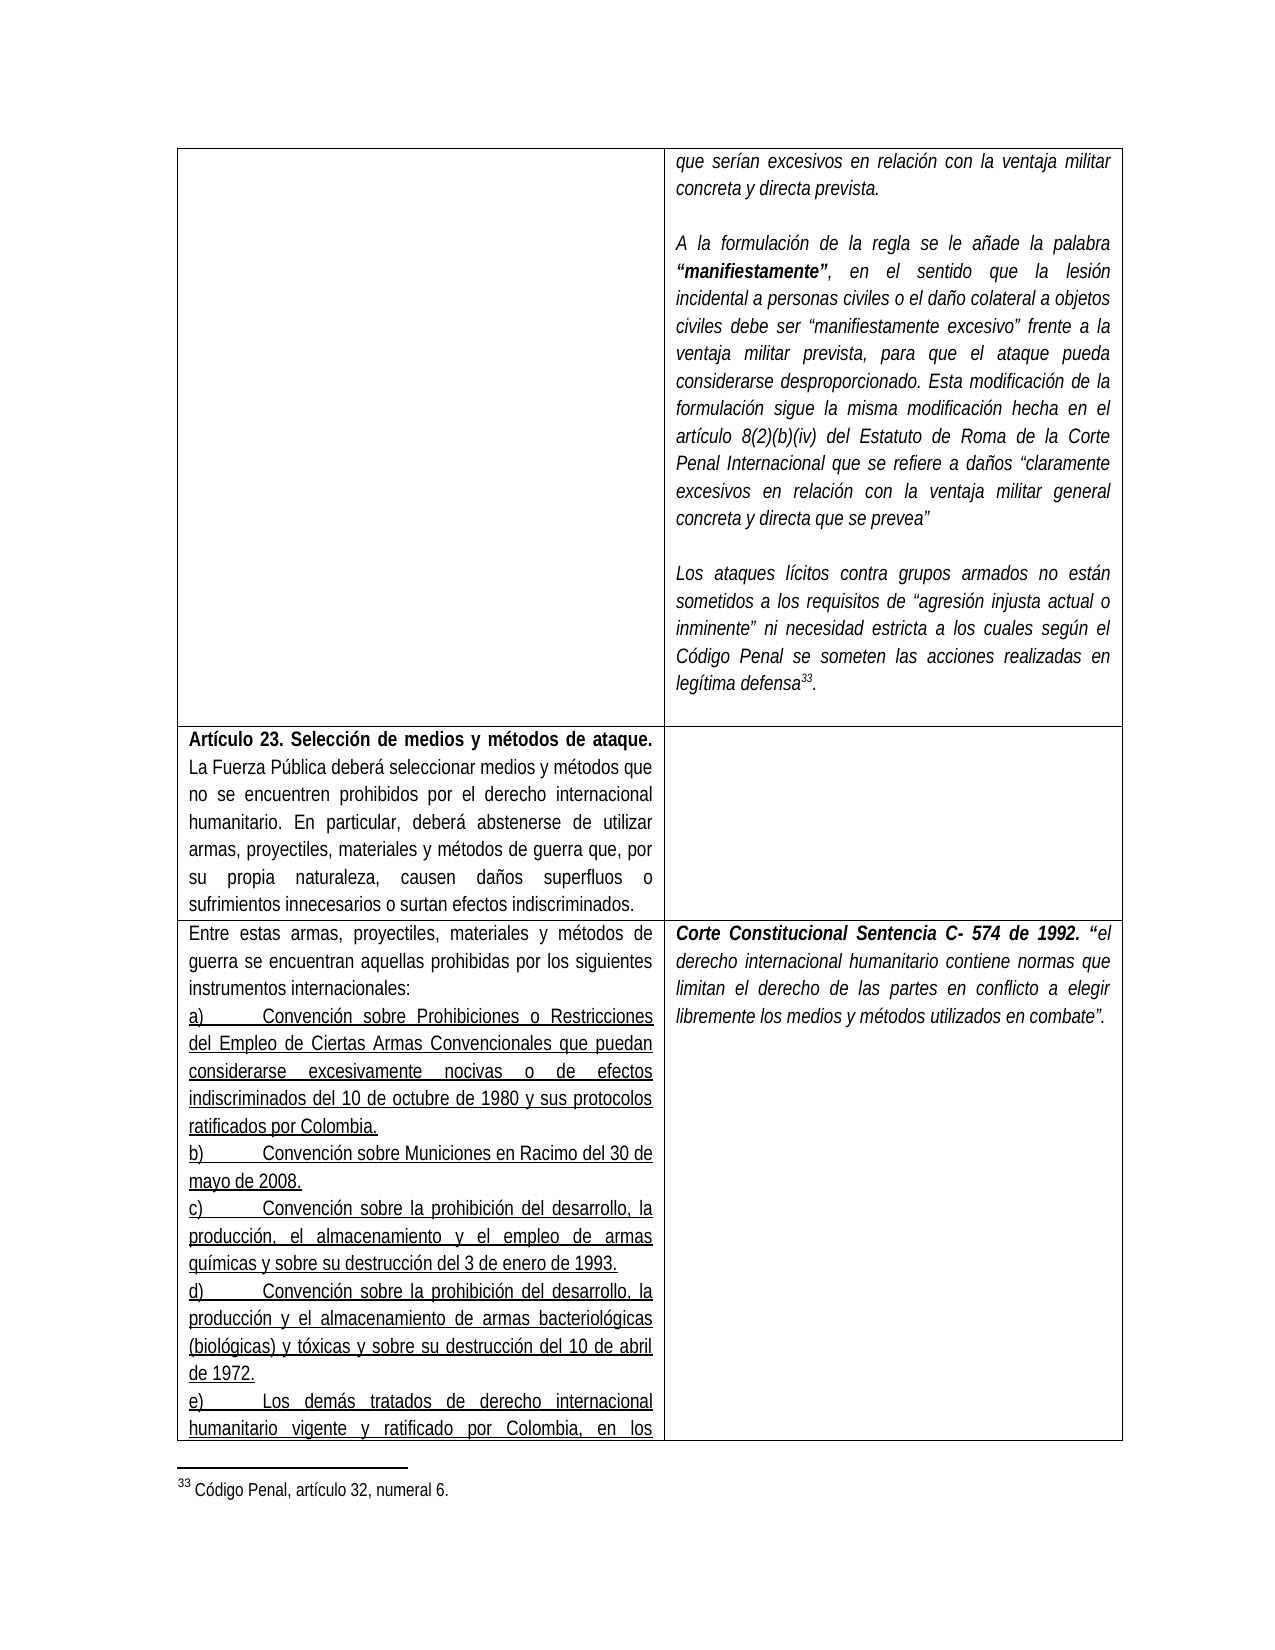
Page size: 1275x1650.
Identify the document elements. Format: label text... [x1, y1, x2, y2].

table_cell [665, 921, 1122, 1440]
table_cell [665, 727, 1122, 920]
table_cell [665, 149, 1122, 726]
table_cell Artículo 23. Selección de medios y métodos de ataque. La Fuerza Pública deberá seleccionar medios y métodos que no se encuentren prohibidos por el derecho internacional humanitario. En particular, deberá abstenerse de utilizar armas, proyectiles, materiales y métodos de guerra que, por su propia naturaleza, causen daños superfluos o sufrimientos innecesarios o surtan efectos indiscriminados. [178, 727, 664, 920]
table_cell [178, 149, 664, 726]
